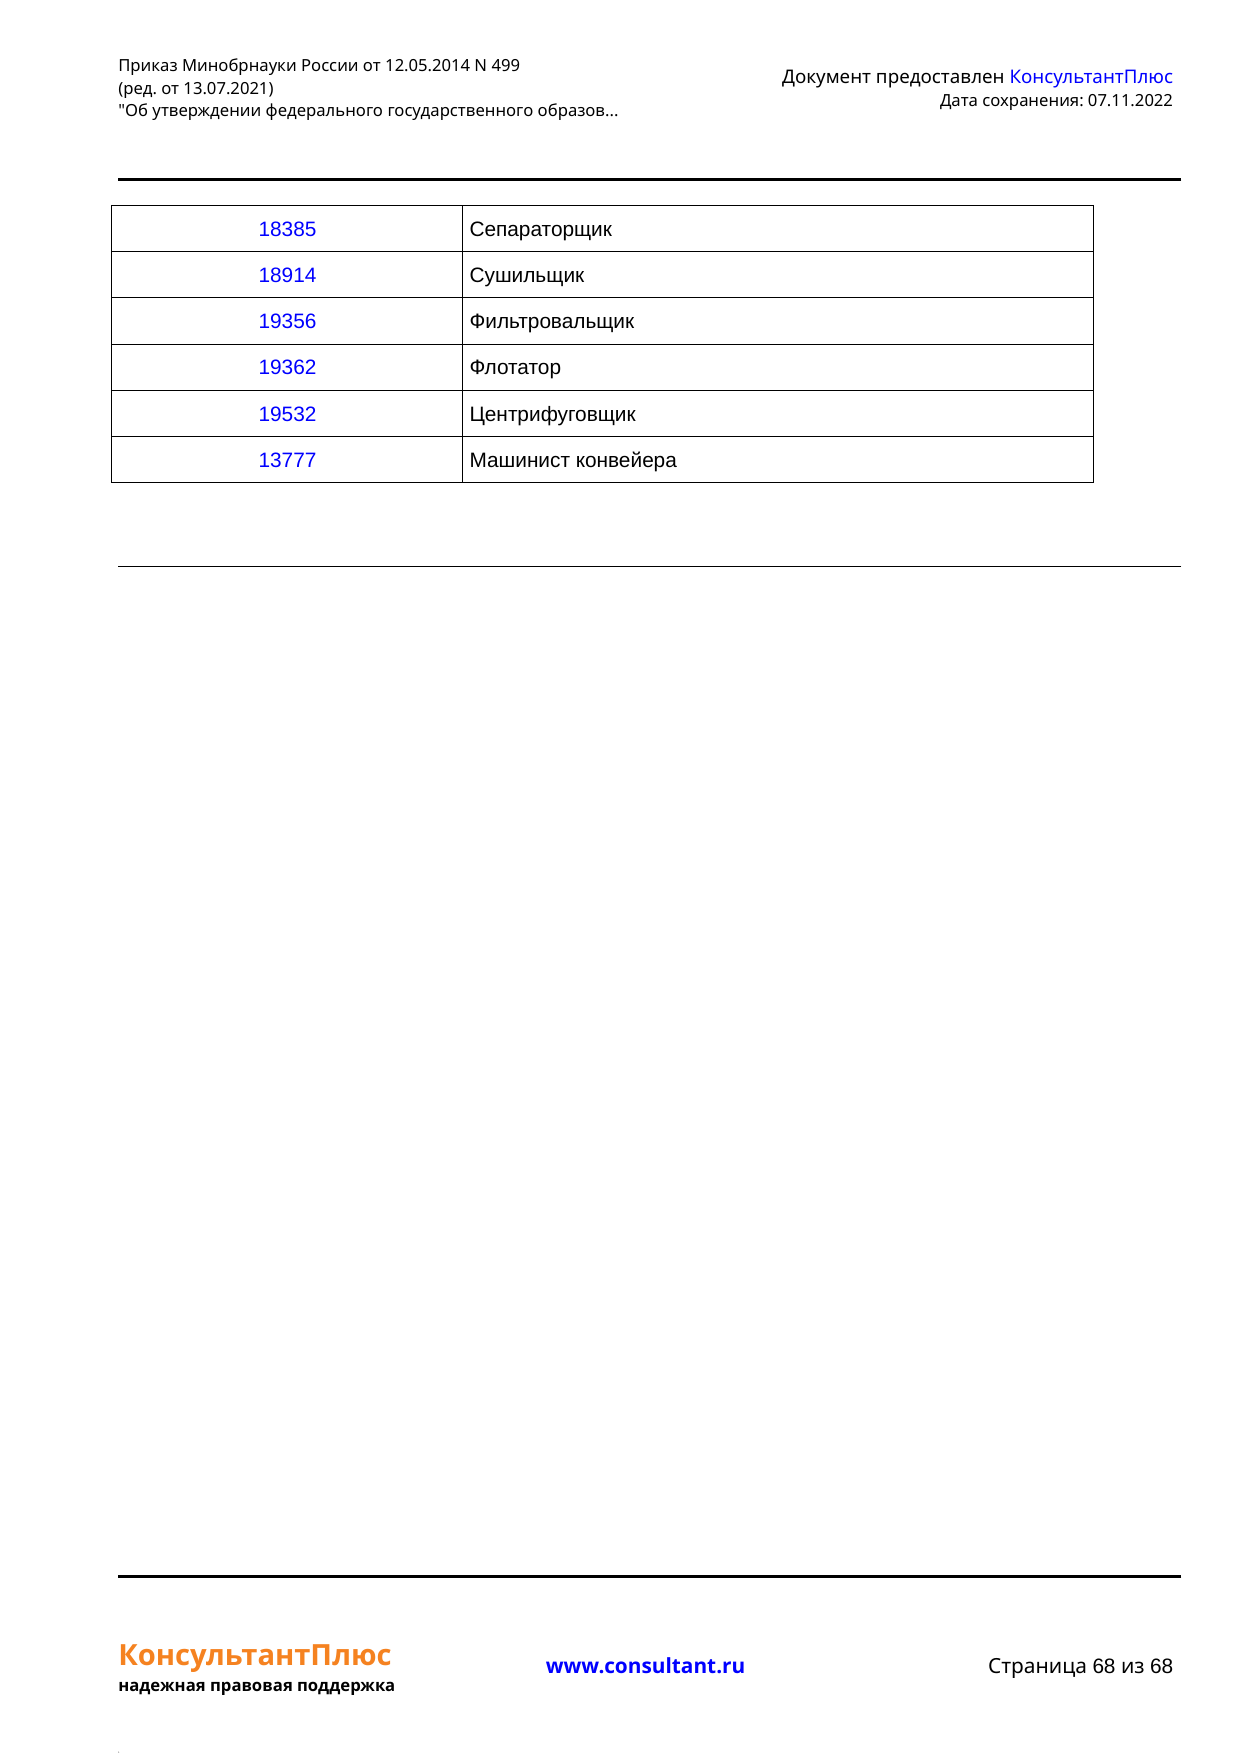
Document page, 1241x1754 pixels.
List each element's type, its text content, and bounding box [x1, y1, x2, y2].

table_cell 19356 [112, 298, 462, 343]
table_cell 19362 [112, 345, 462, 390]
table_cell Машинист конвейера [463, 437, 1093, 482]
table_cell Флотатор [463, 345, 1093, 390]
table_cell Центрифуговщик [463, 391, 1093, 436]
table_cell 18385 [112, 206, 462, 251]
table_cell Сушильщик [463, 252, 1093, 297]
table_cell 18914 [112, 252, 462, 297]
table_cell 19532 [112, 391, 462, 436]
table_cell Сепараторщик [463, 206, 1093, 251]
table_cell Фильтровальщик [463, 298, 1093, 343]
table_cell 13777 [112, 437, 462, 482]
